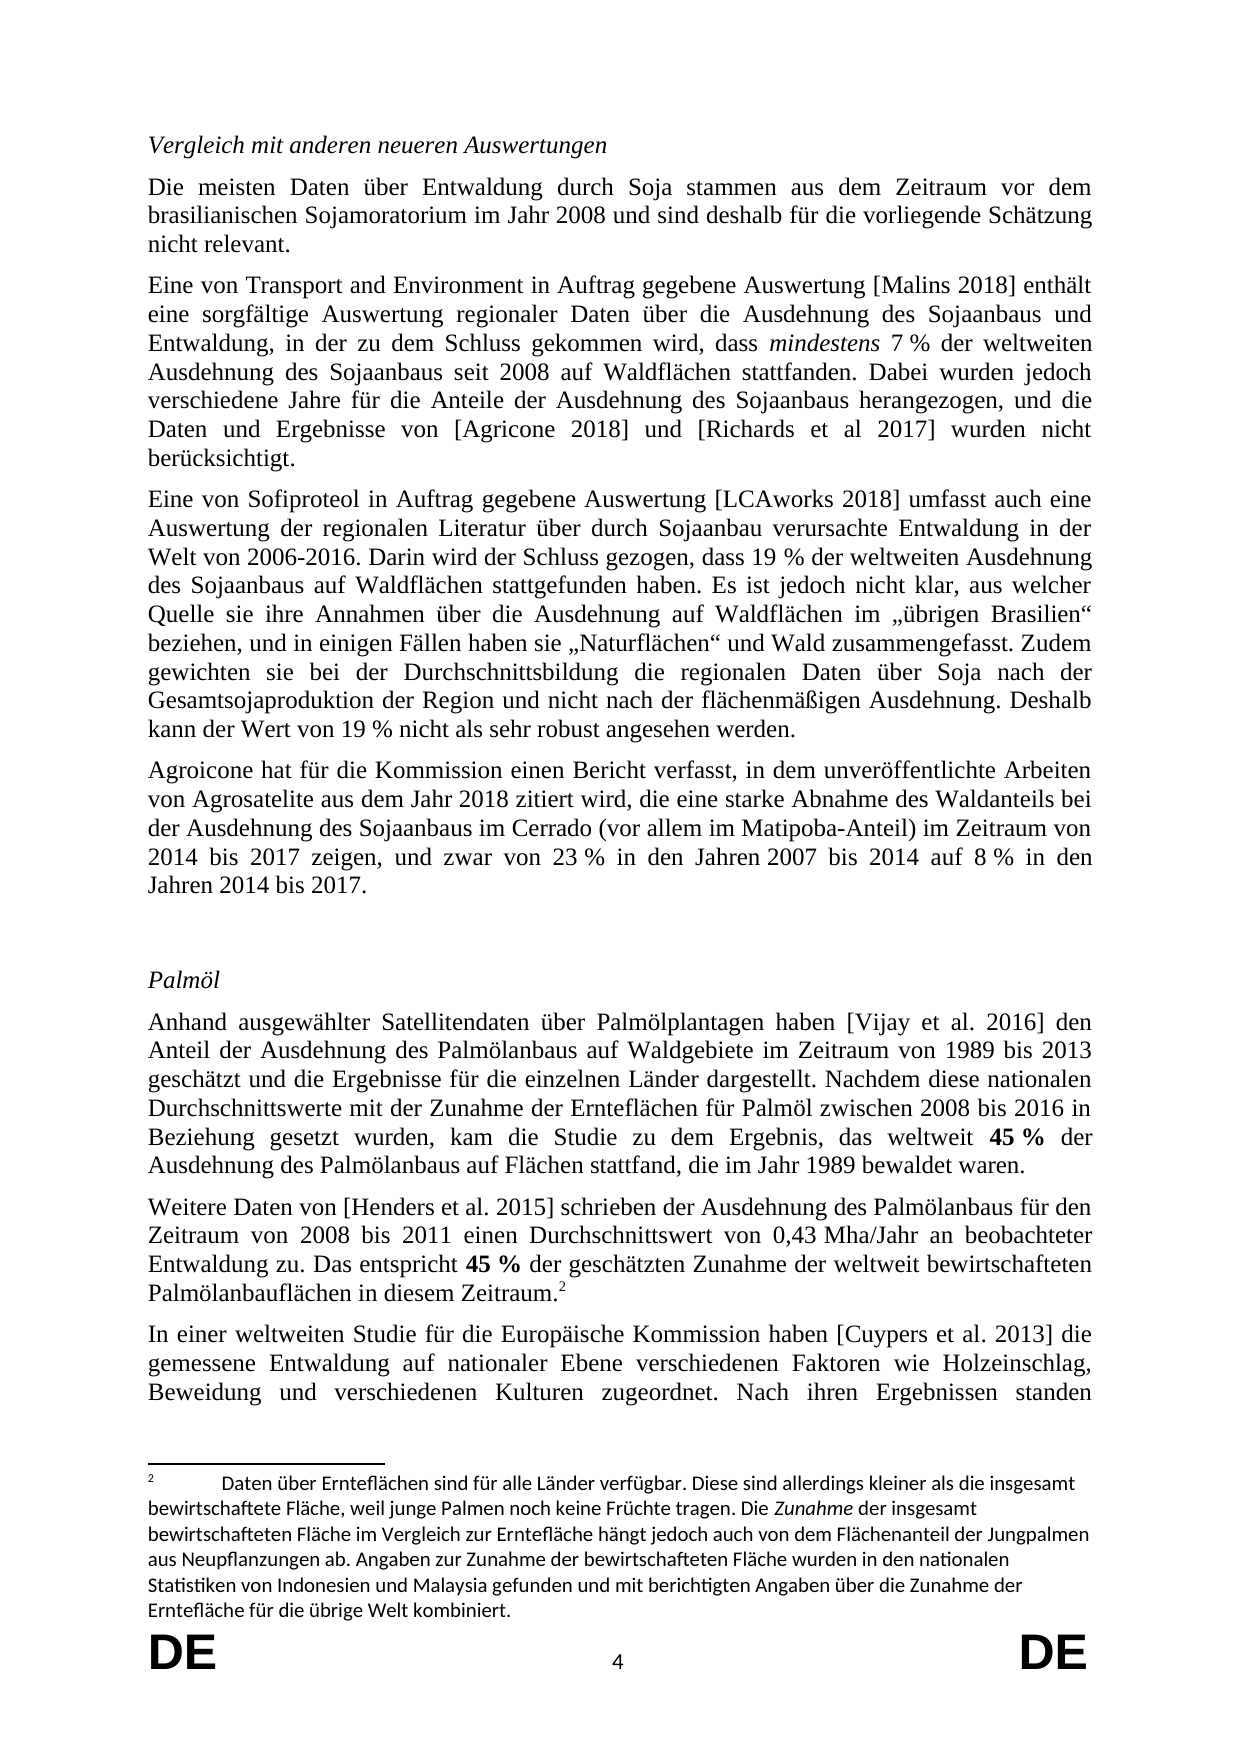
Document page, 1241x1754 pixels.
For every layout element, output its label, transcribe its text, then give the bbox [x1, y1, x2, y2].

text Anhand ausgewählter Satellitendaten über Palmölplantagen haben [Vijay et al. 2016] den Anteil der Ausdehnung des Palmölanbaus auf Waldgebiete im Zeitraum von 1989 bis 2013 geschätzt und die Ergebnisse für die einzelnen Länder dargestellt. Nachdem diese nationalen Durchschnittswerte mit der Zunahme der Ernteflächen für Palmöl zwischen 2008 bis 2016 in Beziehung gesetzt wurden, kam die Studie zu dem Ergebnis, das weltweit 45 % der Ausdehnung des Palmölanbaus auf Flächen stattfand, die im Jahr 1989 bewaldet waren. [148, 1007, 1093, 1179]
text Die meisten Daten über Entwaldung durch Soja stammen aus dem Zeitraum vor dem brasilianischen Sojamoratorium im Jahr 2008 und sind deshalb für die vorliegende Schätzung nicht relevant. [148, 172, 1093, 258]
text Weitere Daten von [Henders et al. 2015] schrieben der Ausdehnung des Palmölanbaus für den Zeitraum von 2008 bis 2011 einen Durchschnittswert von 0,43 Mha/Jahr an beobachteter Entwaldung zu. Das entspricht 45 % der geschätzten Zunahme der weltweit bewirtschafteten Palmölanbauflächen in diesem Zeitraum. [148, 1192, 1093, 1307]
text Agroicone hat für die Kommission einen Bericht verfasst, in dem unveröffentlichte Arbeiten von Agrosatelite aus dem Jahr 2018 zitiert wird, die eine starke Abnahme des Waldanteils bei der Ausdehnung des Sojaanbaus im Cerrado (vor allem im Matipoba-Anteil) im Zeitraum von 2014 bis 2017 zeigen, und zwar von 23 % in den Jahren 2007 bis 2014 auf 8 % in den Jahren 2014 bis 2017. [148, 756, 1093, 899]
text Palmöl [148, 966, 1093, 994]
text Eine von Sofiproteol in Auftrag gegebene Auswertung [LCAworks 2018] umfasst auch eine Auswertung der regionalen Literatur über durch Sojaanbau verursachte Entwaldung in der Welt von 2006-2016. Darin wird der Schluss gezogen, dass 19 % der weltweiten Ausdehnung des Sojaanbaus auf Waldflächen stattgefunden haben. Es ist jedoch nicht klar, aus welcher Quelle sie ihre Annahmen über die Ausdehnung auf Waldflächen im „übrigen Brasilien“ beziehen, und in einigen Fällen haben sie „Naturflächen“ und Wald zusammengefasst. Zudem gewichten sie bei der Durchschnittsbildung die regionalen Daten über Soja nach der Gesamtsojaproduktion der Region und nicht nach der flächenmäßigen Ausdehnung. Deshalb kann der Wert von 19 % nicht als sehr robust angesehen werden. [148, 484, 1093, 743]
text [148, 1319, 1093, 1406]
text Vergleich mit anderen neueren Auswertungen [148, 131, 1093, 159]
text Eine von Transport and Environment in Auftrag gegebene Auswertung [Malins 2018] enthält eine sorgfältige Auswertung regionaler Daten über die Ausdehnung des Sojaanbaus und Entwaldung, in der zu dem Schluss gekommen wird, dass mindestens 7 % der weltweiten Ausdehnung des Sojaanbaus seit 2008 auf Waldflächen stattfanden. Dabei wurden jedoch verschiedene Jahre für die Anteile der Ausdehnung des Sojaanbaus herangezogen, und die Daten und Ergebnisse von [Agricone 2018] und [Richards et al 2017] wurden nicht berücksichtigt. [148, 271, 1093, 472]
